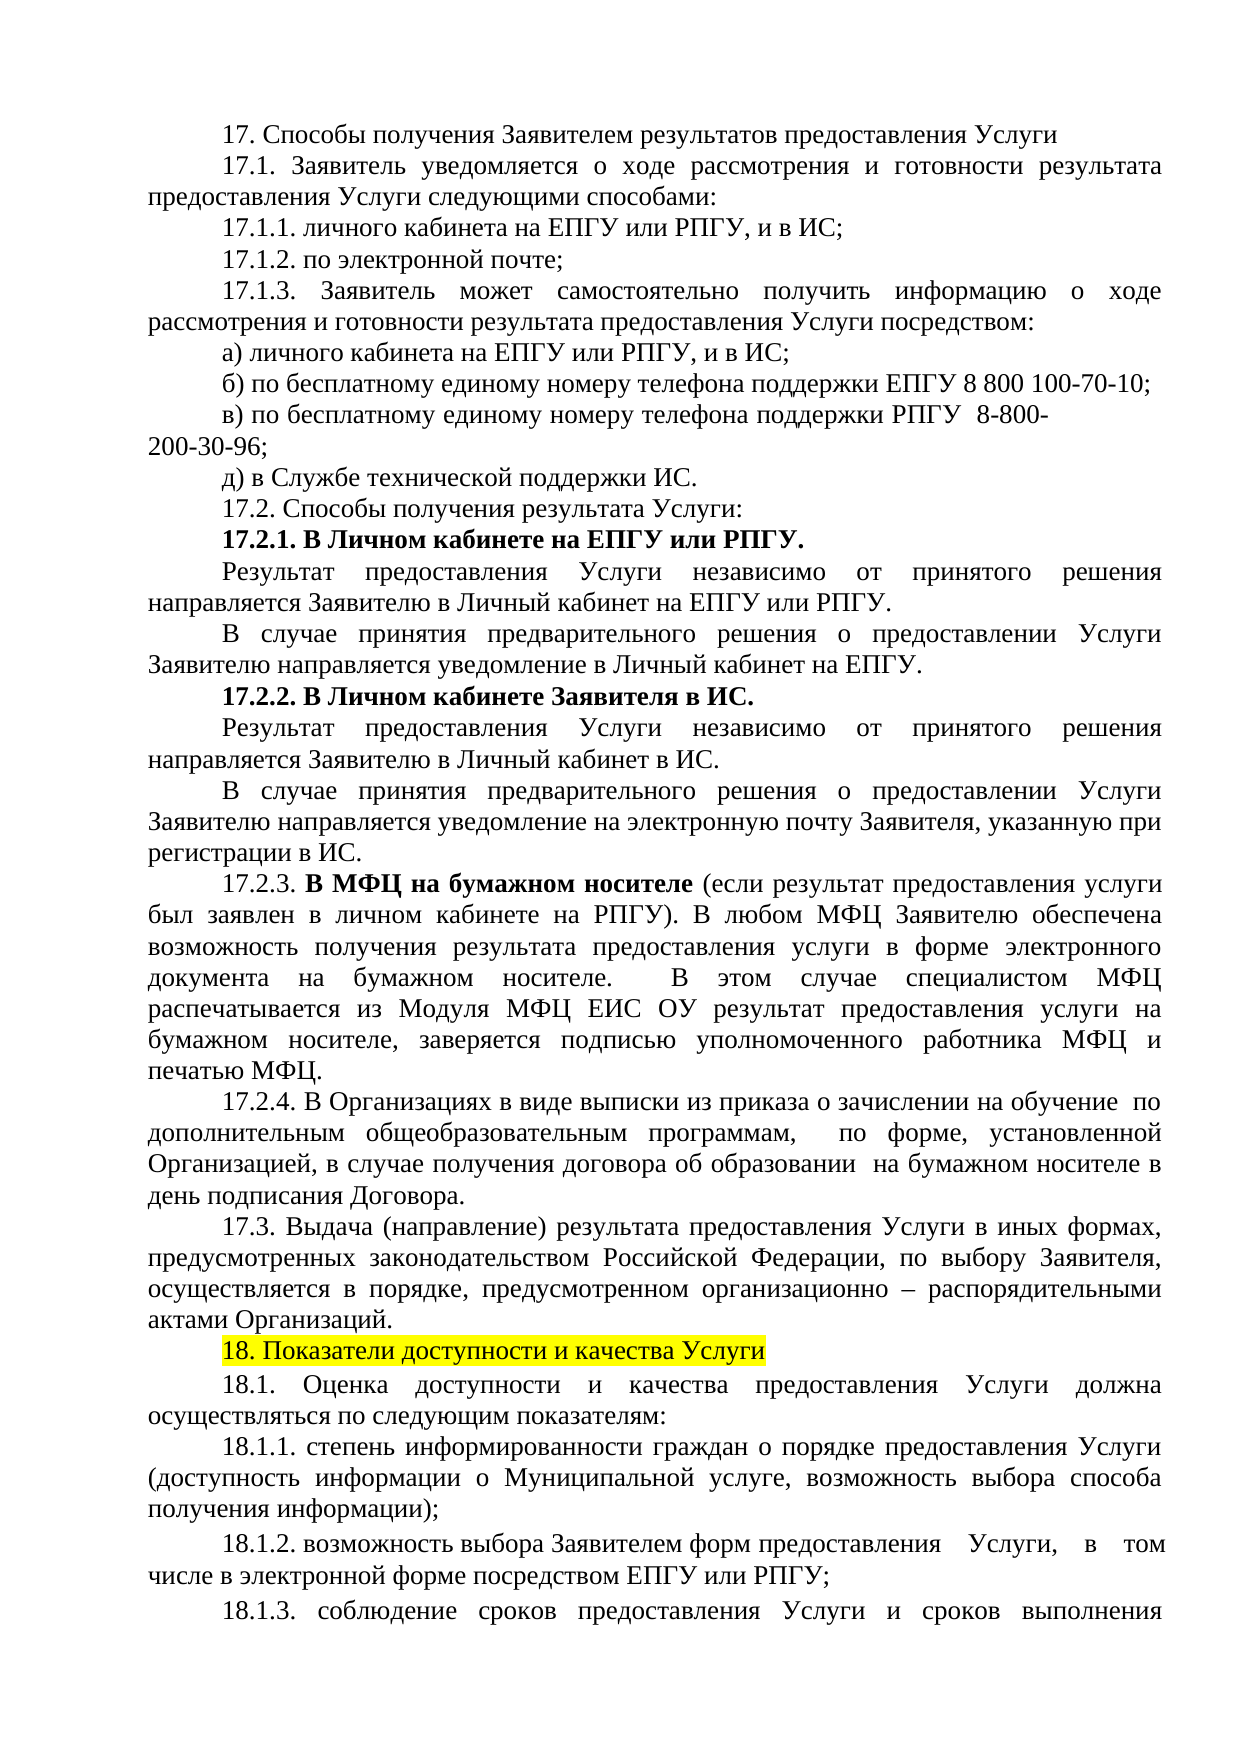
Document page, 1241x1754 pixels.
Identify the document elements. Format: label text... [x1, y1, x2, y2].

subtitle 17. Способы получения Заявителем результатов предоставления Услуги [148, 118, 1163, 149]
text 17.2.4. В Организациях в виде выписки из приказа о зачислении на обучение по дополнительным общеобразовательным программам, по форме, установленной Организацией, в случае получения договора об образовании на бумажном носителе в день подписания Договора. [148, 1085, 1163, 1210]
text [148, 1594, 1163, 1626]
text 17.2. Способы получения результата Услуги: [148, 492, 1163, 523]
text 17.1.2. по электронной почте; [148, 243, 1163, 274]
text 18.1.2. возможность выбора Заявителем форм предоставления Услуги, в том числе в электронной форме посредством ЕПГУ или РПГУ; [148, 1527, 1166, 1590]
text б) по бесплатному единому номеру телефона поддержки ЕПГУ 8 800 100-70-10; [148, 367, 1163, 398]
text 17.1.1. личного кабинета на ЕПГУ или РПГУ, и в ИС; [148, 212, 1163, 243]
text 17.2.1. В Личном кабинете на ЕПГУ или РПГУ. [148, 523, 1094, 554]
text а) личного кабинета на ЕПГУ или РПГУ, и в ИС; [148, 336, 1163, 367]
text 17.3. Выдача (направление) результата предоставления Услуги в иных формах, предусмотренных законодательством Российской Федерации, по выбору Заявителя, осуществляется в порядке, предусмотренном организационно – распорядительными актами Организаций. [148, 1210, 1163, 1334]
text д) в Службе технической поддержки ИС. [148, 461, 1163, 492]
text 17.2.3. В МФЦ на бумажном носителе (если результат предоставления услуги был заявлен в личном кабинете на РПГУ). В любом МФЦ Заявителю обеспечена возможность получения результата предоставления услуги в форме электронного документа на бумажном носителе. В этом случае специалистом МФЦ распечатывается из Модуля МФЦ ЕИС ОУ результат предоставления услуги на бумажном носителе, заверяется подписью уполномоченного работника МФЦ и печатью МФЦ. [148, 867, 1163, 1085]
text 17.2.2. В Личном кабинете Заявителя в ИС. [148, 679, 1094, 711]
text 17.1. Заявитель уведомляется о ходе рассмотрения и готовности результата предоставления Услуги следующими способами: [148, 149, 1163, 212]
text В случае принятия предварительного решения о предоставлении Услуги Заявителю направляется уведомление в Личный кабинет на ЕПГУ. [148, 617, 1163, 679]
text Результат предоставления Услуги независимо от принятого решения направляется Заявителю в Личный кабинет на ЕПГУ или РПГУ. [148, 555, 1163, 617]
text 18.1.1. степень информированности граждан о порядке предоставления Услуги (доступность информации о Муниципальной услуге, возможность выбора способа получения информации); [148, 1430, 1163, 1524]
text 17.1.3. Заявитель может самостоятельно получить информацию о ходе рассмотрения и готовности результата предоставления Услуги посредством: [148, 274, 1163, 336]
text 18.1. Оценка доступности и качества предоставления Услуги должна осуществляться по следующим показателям: [148, 1368, 1163, 1430]
subtitle 18. Показатели доступности и качества Услуги [148, 1334, 970, 1366]
text Результат предоставления Услуги независимо от принятого решения направляется Заявителю в Личный кабинет в ИС. [148, 712, 1163, 774]
text в) по бесплатному единому номеру телефона поддержки РПГУ 8-800-200-30-96; [148, 398, 1050, 461]
text В случае принятия предварительного решения о предоставлении Услуги Заявителю направляется уведомление на электронную почту Заявителя, указанную при регистрации в ИС. [148, 774, 1163, 867]
